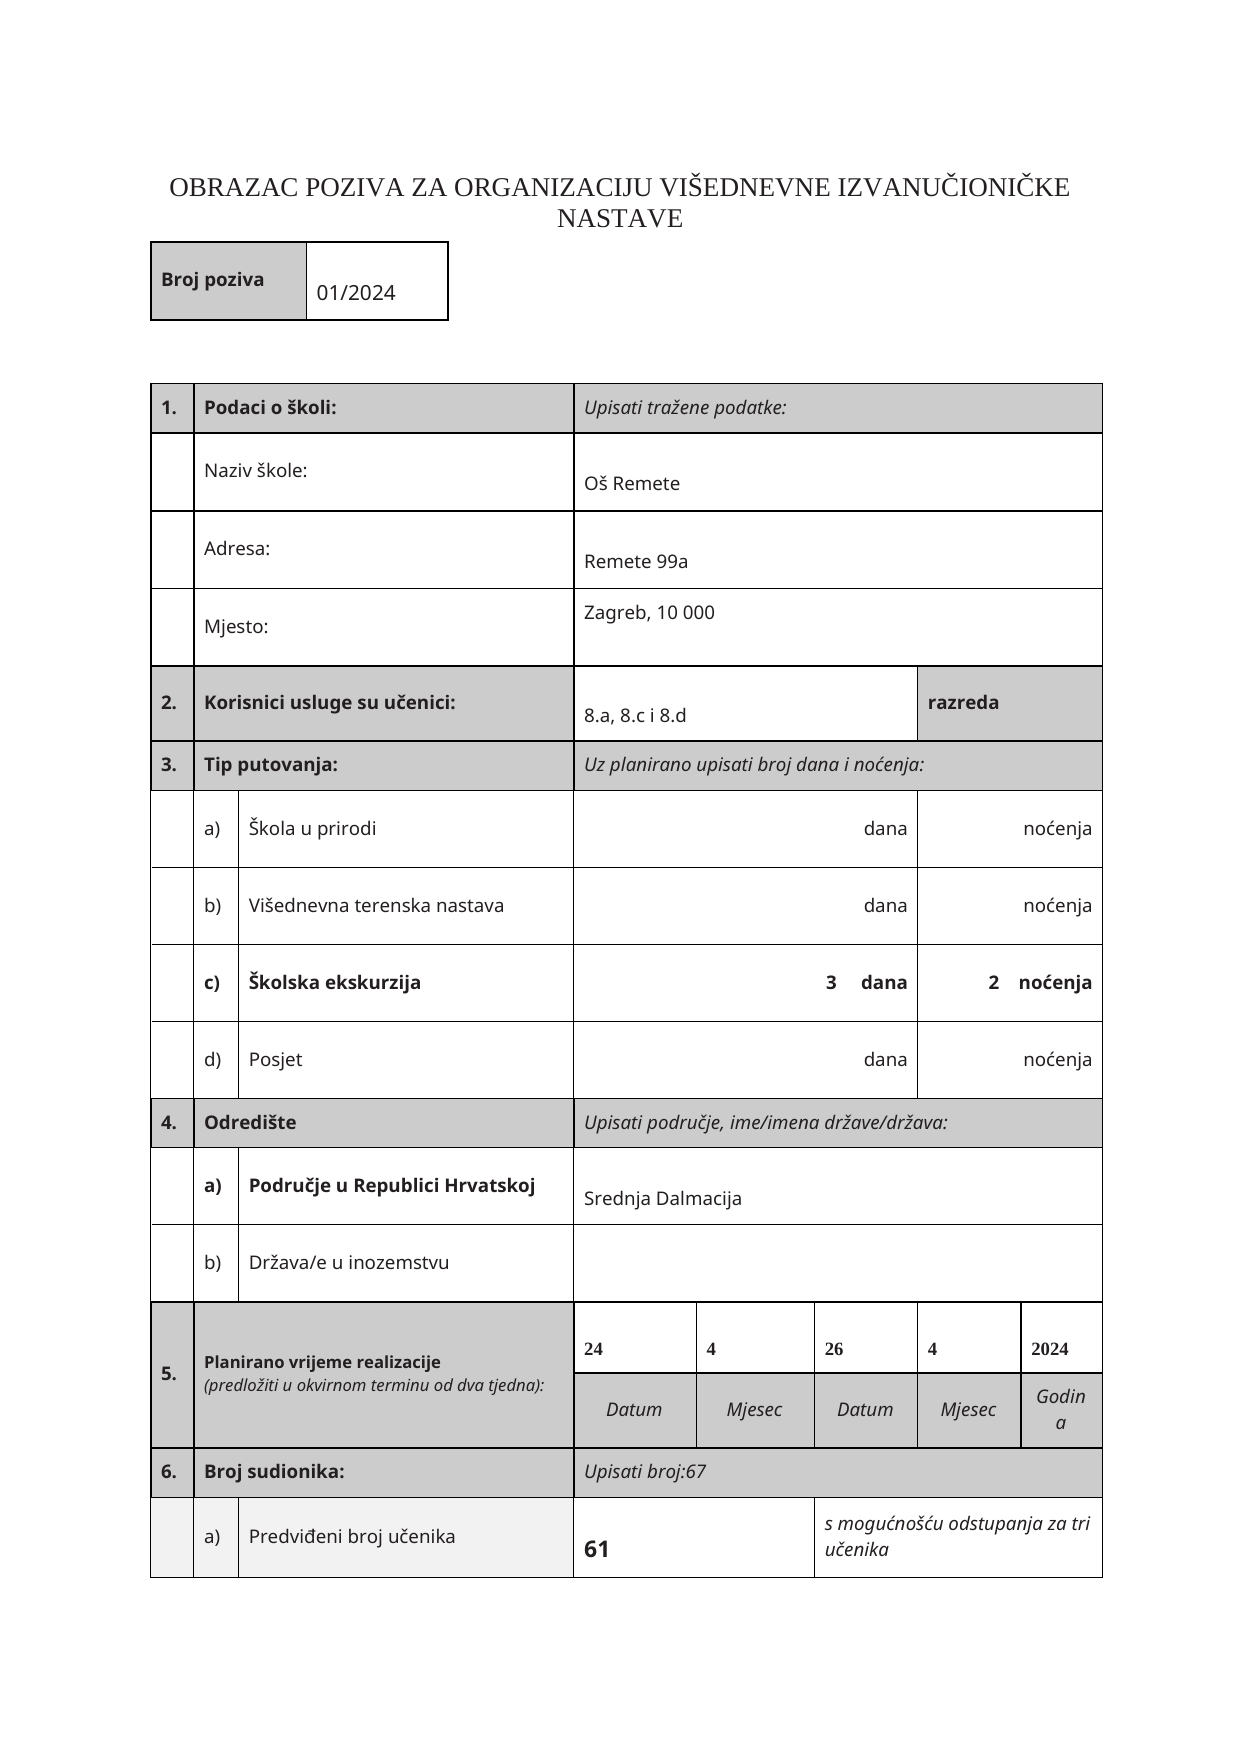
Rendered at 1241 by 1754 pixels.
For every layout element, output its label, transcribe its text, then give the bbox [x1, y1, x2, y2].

table_cell a) [194, 1498, 238, 1577]
table_cell 3 dana [574, 945, 917, 1021]
table_cell noćenja [918, 1022, 1102, 1098]
table_cell 26 [815, 1303, 917, 1372]
table_cell Srednja Dalmacija [574, 1148, 1102, 1224]
table_cell Višednevna terenska nastava [239, 868, 573, 944]
table_cell Odredište [195, 1099, 573, 1147]
table_cell Broj sudionika: [195, 1449, 573, 1497]
table_cell Adresa: [195, 512, 573, 587]
table_cell Zagreb, 10 000 [575, 589, 1102, 665]
table_cell Uz planirano upisati broj dana i noćenja: [575, 742, 1102, 790]
table_cell [151, 868, 193, 944]
table_cell noćenja [918, 791, 1102, 867]
table_cell Posjet [239, 1022, 573, 1098]
table_cell Godina [1022, 1374, 1102, 1447]
table_cell Područje u Republici Hrvatskoj [239, 1148, 573, 1224]
table_cell Mjesto: [195, 589, 573, 665]
table_cell b) [194, 1225, 238, 1301]
table_cell s mogućnošću odstupanja za tri učenika [815, 1498, 1102, 1577]
table_cell 3. [152, 742, 193, 790]
table_cell [151, 791, 193, 867]
table_cell 61 [574, 1498, 814, 1577]
table_cell Upisati područje, ime/imena države/država: [575, 1099, 1102, 1147]
table_cell Upisati broj:67 [575, 1449, 1102, 1497]
table_cell a) [194, 1148, 238, 1224]
table_cell 4 [697, 1303, 814, 1372]
table_cell Predviđeni broj učenika [239, 1498, 573, 1577]
table_cell d) [194, 1022, 238, 1098]
table_cell Remete 99a [575, 512, 1102, 587]
table_cell razreda [918, 667, 1102, 740]
table_cell Datum [575, 1374, 696, 1447]
table_cell noćenja [918, 868, 1102, 944]
table_cell [152, 589, 193, 665]
table_cell [151, 1148, 193, 1224]
table_cell Oš Remete [575, 434, 1102, 510]
table_cell Korisnici usluge su učenici: [195, 667, 573, 740]
table_cell 2024 [1022, 1303, 1102, 1372]
table_cell 4 [918, 1303, 1020, 1372]
table_cell dana [574, 791, 917, 867]
table_cell 4. [152, 1099, 193, 1147]
table_cell Naziv škole: [195, 434, 573, 510]
table_cell Tip putovanja: [195, 742, 573, 790]
table_cell 8.a, 8.c i 8.d [575, 667, 917, 740]
table_cell [152, 434, 193, 510]
table_cell 6. [152, 1449, 193, 1497]
table_cell 24 [575, 1303, 696, 1372]
table_cell a) [194, 791, 238, 867]
table_cell dana [574, 868, 917, 944]
table_cell [151, 945, 193, 1021]
table_cell b) [194, 868, 238, 944]
table_header 1. [152, 384, 193, 432]
table_cell Planirano vrijeme realizacije (predložiti u okvirnom terminu od dva tjedna): [195, 1303, 573, 1447]
table_cell 5. [152, 1303, 193, 1447]
table_header Broj poziva [152, 243, 306, 319]
table_cell Država/e u inozemstvu [239, 1225, 573, 1301]
table_header Upisati tražene podatke: [575, 384, 1102, 432]
table_cell Mjesec [918, 1374, 1020, 1447]
table_cell [151, 1225, 193, 1301]
table_cell Mjesec [697, 1374, 814, 1447]
text OBRAZAC POZIVA ZA ORGANIZACIJU VIŠEDNEVNE IZVANUČIONIČKE NASTAVE [150, 171, 1090, 233]
table_cell c) [194, 945, 238, 1021]
table_cell Školska ekskurzija [239, 945, 573, 1021]
table_cell 2. [152, 667, 193, 740]
table_header 01/2024 [307, 243, 447, 319]
table_cell [152, 512, 193, 587]
table_cell Datum [815, 1374, 917, 1447]
table_cell [151, 1022, 193, 1098]
table_cell Škola u prirodi [239, 791, 573, 867]
table_cell [151, 1498, 193, 1577]
table_cell 2 noćenja [918, 945, 1102, 1021]
table_cell dana [574, 1022, 917, 1098]
table_header Podaci o školi: [195, 384, 573, 432]
table_cell [574, 1225, 1102, 1301]
